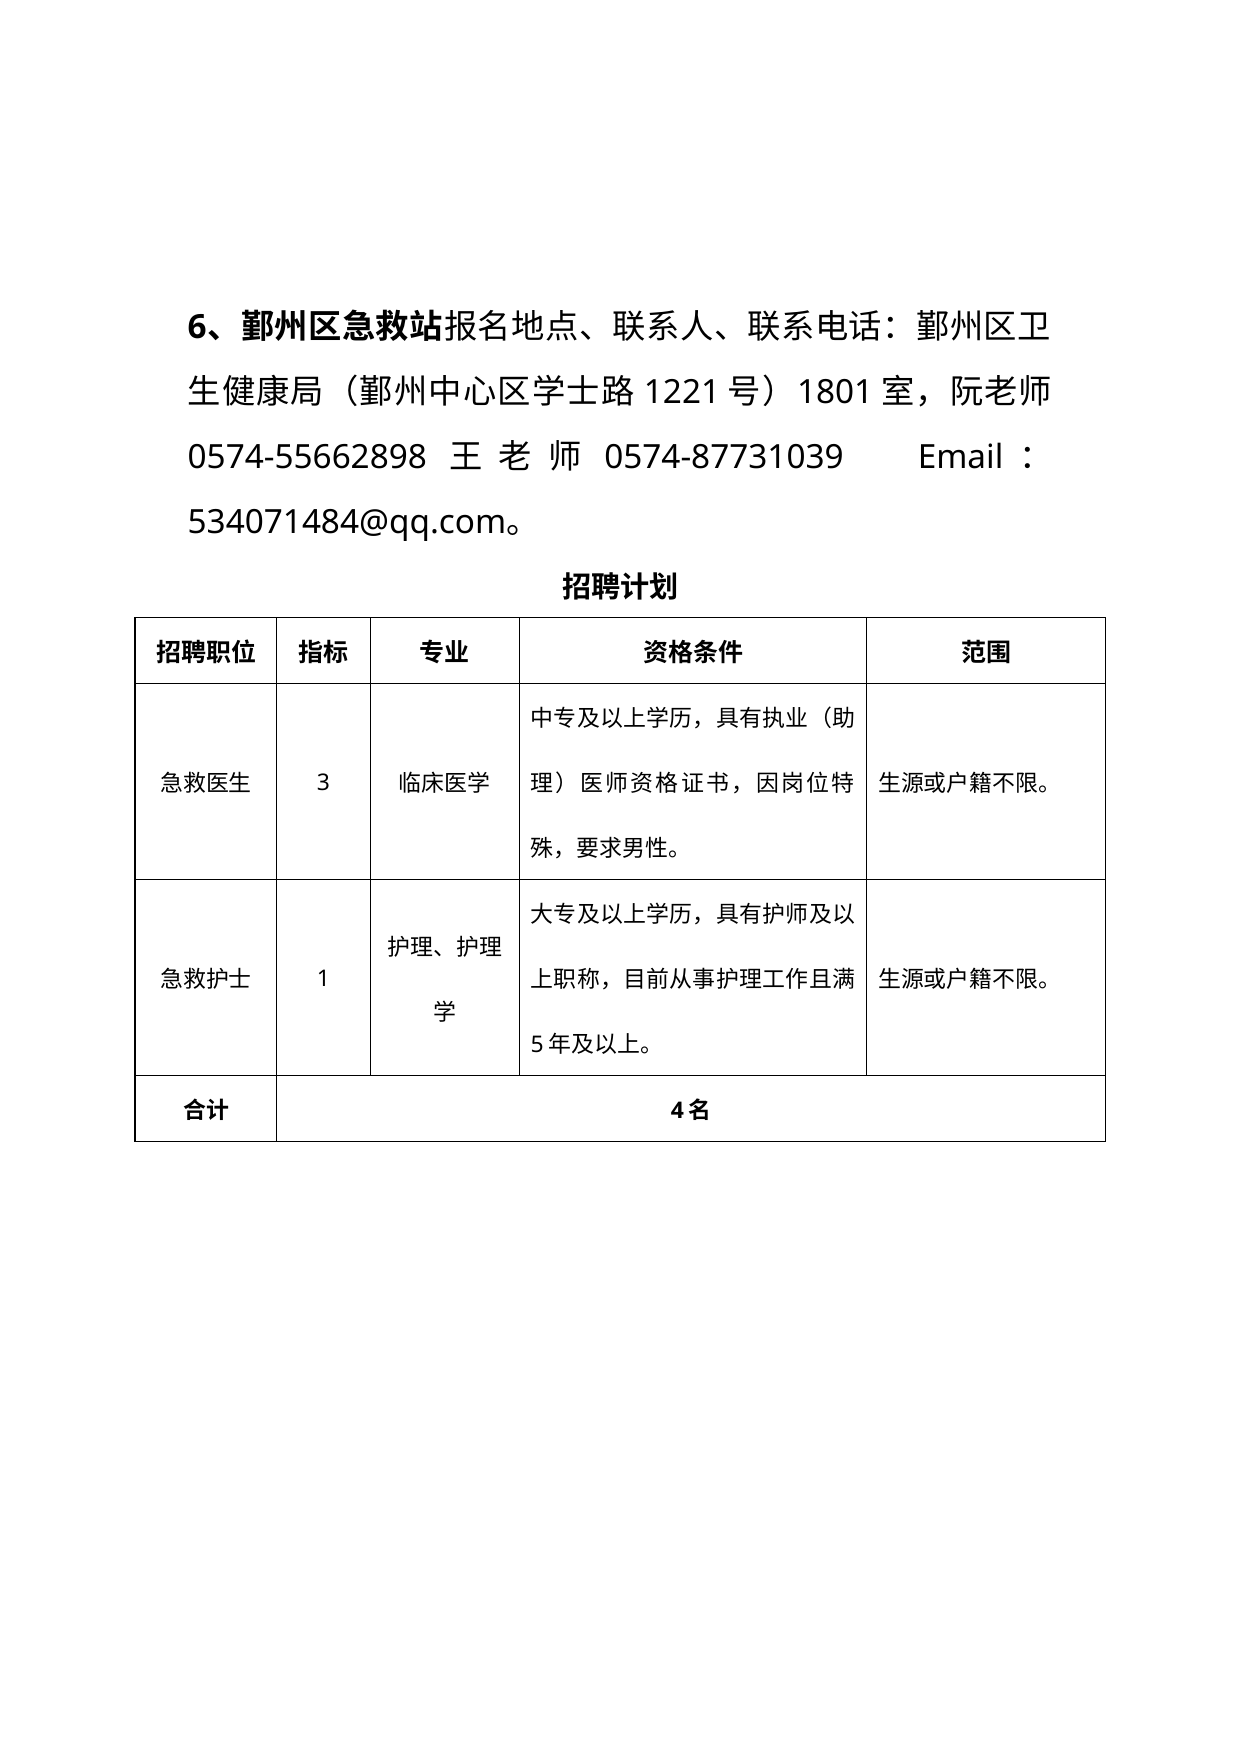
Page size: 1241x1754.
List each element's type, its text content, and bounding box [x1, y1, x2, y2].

table_cell 合计 [136, 1076, 276, 1141]
table_cell 大专及以上学历，具有护师及以上职称，目前从事护理工作且满5年及以上。 [520, 880, 866, 1075]
table_cell 生源或户籍不限。 [867, 880, 1105, 1075]
table_cell 1 [277, 880, 370, 1075]
table_cell 急救护士 [136, 880, 276, 1075]
table_header 招聘职位 [136, 618, 276, 683]
table_header 专业 [371, 618, 519, 683]
text 招聘计划 [187, 552, 1053, 617]
table_header 指标 [277, 618, 370, 683]
table_cell 护理、护理学 [371, 880, 519, 1075]
table_header 资格条件 [520, 618, 866, 683]
table_cell 临床医学 [371, 684, 519, 879]
table_header 范围 [867, 618, 1105, 683]
table_cell 中专及以上学历，具有执业（助理）医师资格证书，因岗位特殊，要求男性。 [520, 684, 866, 879]
table_cell 3 [277, 684, 370, 879]
text 6、鄞州区急救站报名地点、联系人、联系电话：鄞州区卫生健康局（鄞州中心区学士路1221号）1801室，阮老师 0574-55662898王老师0574-87731039 Email：534071484@qq.com。 [187, 292, 1053, 552]
table_cell 4名 [277, 1076, 1105, 1141]
table_cell 急救医生 [136, 684, 276, 879]
table_cell 生源或户籍不限。 [867, 684, 1105, 879]
